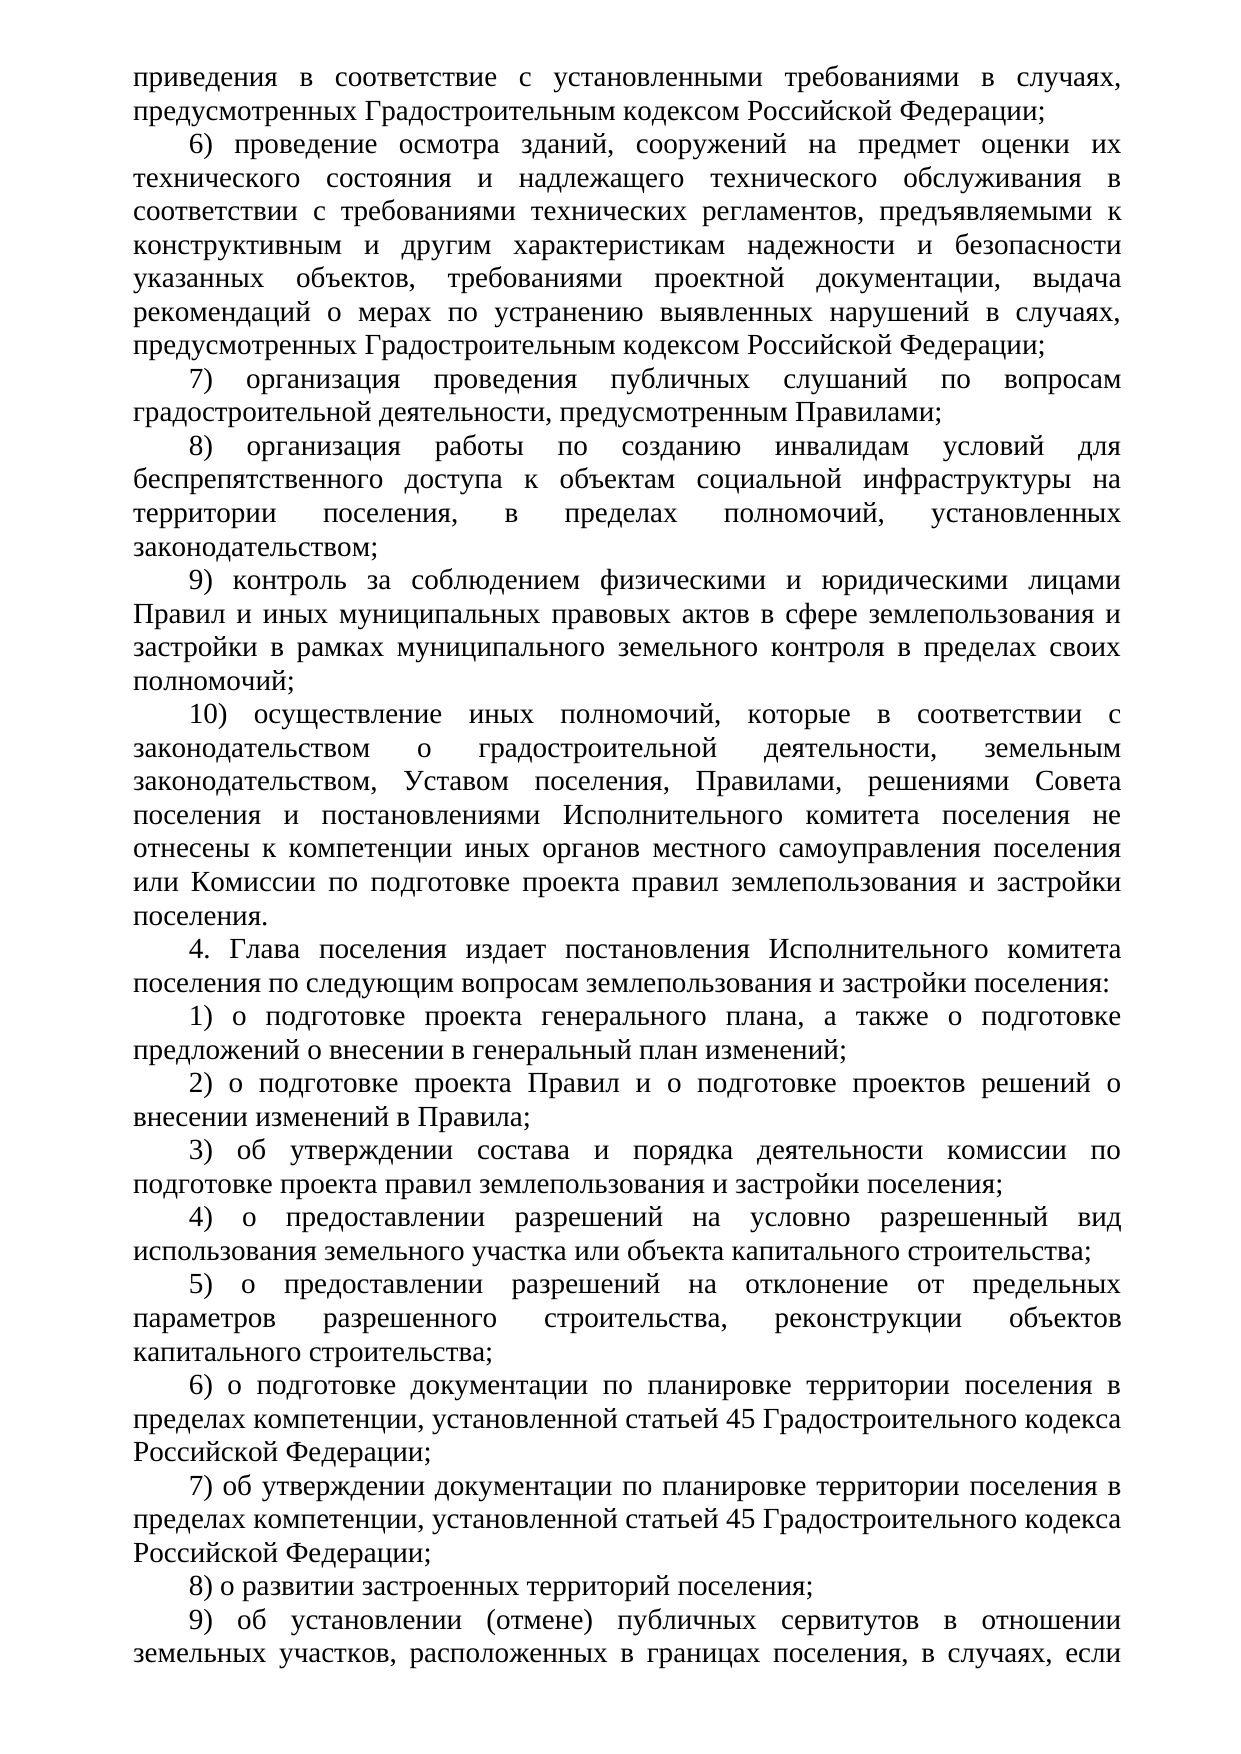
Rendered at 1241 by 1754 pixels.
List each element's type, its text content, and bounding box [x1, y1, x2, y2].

text 1) о подготовке проекта генерального плана, а также о подготовке предложений о внесении в генеральный план изменений; [133, 998, 1122, 1065]
text 10) осуществление иных полномочий, которые в соответствии с законодательством о градостроительной деятельности, земельным законодательством, Уставом поселения, Правилами, решениями Совета поселения и постановлениями Исполнительного комитета поселения не отнесены к компетенции иных органов местного самоуправления поселения или Комиссии по подготовке проекта правил землепользования и застройки поселения. [133, 696, 1122, 931]
text 6) о подготовке документации по планировке территории поселения в пределах компетенции, установленной статьей 45 Градостроительного кодекса Российской Федерации; [133, 1367, 1122, 1468]
text 6) проведение осмотра зданий, сооружений на предмет оценки их технического состояния и надлежащего технического обслуживания в соответствии с требованиями технических регламентов, предъявляемыми к конструктивным и другим характеристикам надежности и безопасности указанных объектов, требованиями проектной документации, выдача рекомендаций о мерах по устранению выявленных нарушений в случаях, предусмотренных Градостроительным кодексом Российской Федерации; [133, 126, 1122, 361]
text 7) организация проведения публичных слушаний по вопросам градостроительной деятельности, предусмотренным Правилами; [133, 361, 1122, 428]
text 8) организация работы по созданию инвалидам условий для беспрепятственного доступа к объектам социальной инфраструктуры на территории поселения, в пределах полномочий, установленных законодательством; [133, 428, 1122, 562]
text 2) о подготовке проекта Правил и о подготовке проектов решений о внесении изменений в Правила; [133, 1065, 1122, 1132]
text 9) контроль за соблюдением физическими и юридическими лицами Правил и иных муниципальных правовых актов в сфере землепользования и застройки в рамках муниципального земельного контроля в пределах своих полномочий; [133, 562, 1122, 696]
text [133, 1602, 1122, 1669]
text 4) о предоставлении разрешений на условно разрешенный вид использования земельного участка или объекта капитального строительства; [133, 1199, 1122, 1267]
text 4. Глава поселения издает постановления Исполнительного комитета поселения по следующим вопросам землепользования и застройки поселения: [133, 931, 1122, 998]
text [133, 59, 1122, 126]
text 8) о развитии застроенных территорий поселения; [133, 1568, 1122, 1602]
text 5) о предоставлении разрешений на отклонение от предельных параметров разрешенного строительства, реконструкции объектов капитального строительства; [133, 1267, 1122, 1367]
text 3) об утверждении состава и порядка деятельности комиссии по подготовке проекта правил землепользования и застройки поселения; [133, 1132, 1122, 1199]
text 7) об утверждении документации по планировке территории поселения в пределах компетенции, установленной статьей 45 Градостроительного кодекса Российской Федерации; [133, 1468, 1122, 1568]
